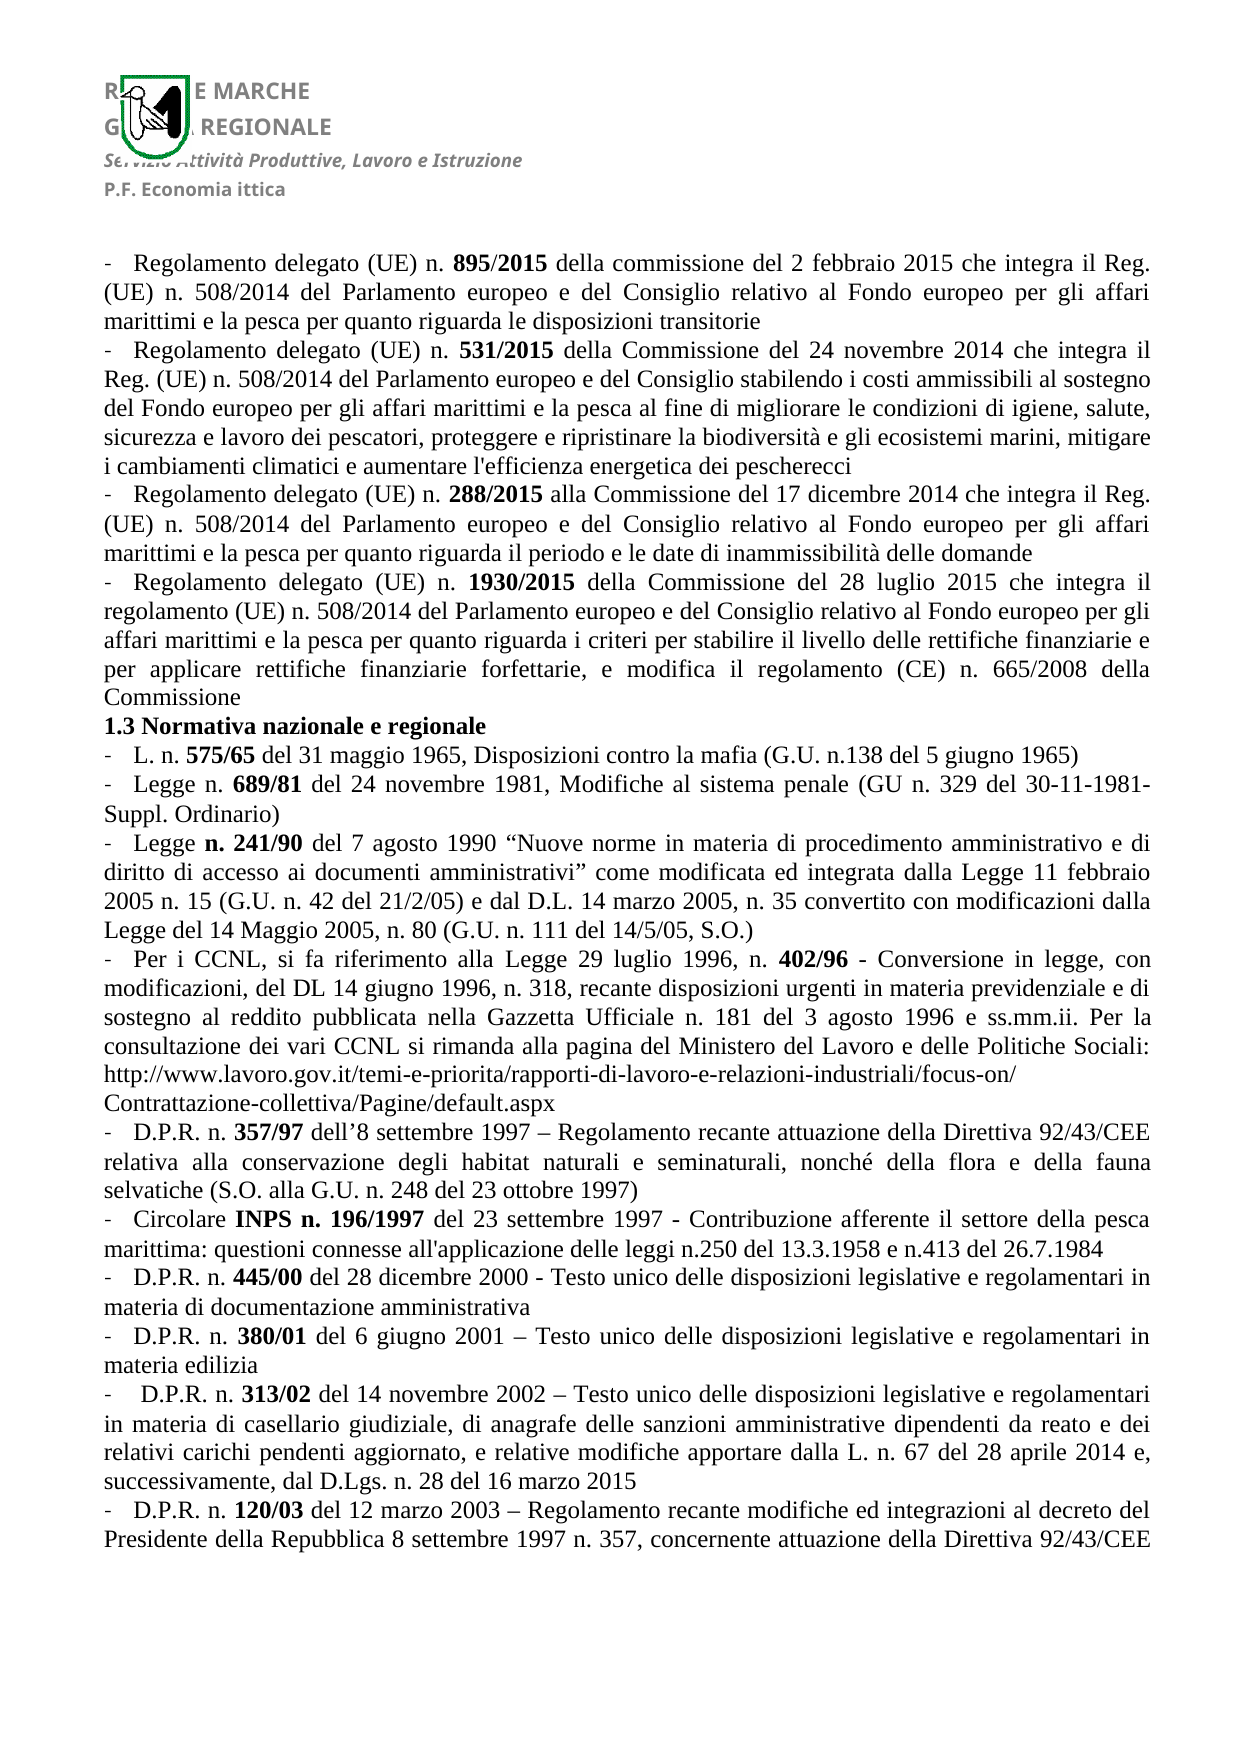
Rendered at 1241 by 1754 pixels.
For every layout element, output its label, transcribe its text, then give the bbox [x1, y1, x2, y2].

list Legge n. 241/90 del 7 agosto 1990 “Nuove norme in materia di procedimento amministrativo e di diritto di accesso ai documenti amministrativi” come modificata ed integrata dalla Legge 11 febbraio 2005 n. 15 (G.U. n. 42 del 21/2/05) e dal D.L. 14 marzo 2005, n. 35 convertito con modificazioni dalla Legge del 14 Maggio 2005, n. 80 (G.U. n. 111 del 14/5/05, S.O.) [103, 828, 1152, 944]
list Regolamento delegato (UE) n. 1930/2015 della Commissione del 28 luglio 2015 che integra il regolamento (UE) n. 508/2014 del Parlamento europeo e del Consiglio relativo al Fondo europeo per gli affari marittimi e la pesca per quanto riguarda i criteri per stabilire il livello delle rettifiche finanziarie e per applicare rettifiche finanziarie forfettarie, e modifica il regolamento (CE) n. 665/2008 della Commissione [103, 567, 1152, 711]
list Circolare INPS n. 196/1997 del 23 settembre 1997 - Contribuzione afferente il settore della pesca marittima: questioni connesse all'applicazione delle leggi n.250 del 13.3.1958 e n.413 del 26.7.1984 [103, 1204, 1152, 1262]
list D.P.R. n. 445/00 del 28 dicembre 2000 - Testo unico delle disposizioni legislative e regolamentari in materia di documentazione amministrativa [103, 1262, 1152, 1321]
list Legge n. 689/81 del 24 novembre 1981, Modifiche al sistema penale (GU n. 329 del 30-11-1981- Suppl. Ordinario) [103, 769, 1152, 828]
list D.P.R. n. 357/97 dell’8 settembre 1997 – Regolamento recante attuazione della Direttiva 92/43/CEE relativa alla conservazione degli habitat naturali e seminaturali, nonché della flora e della fauna selvatiche (S.O. alla G.U. n. 248 del 23 ottobre 1997) [103, 1117, 1152, 1204]
list Regolamento delegato (UE) n. 288/2015 alla Commissione del 17 dicembre 2014 che integra il Reg. (UE) n. 508/2014 del Parlamento europeo e del Consiglio relativo al Fondo europeo per gli affari marittimi e la pesca per quanto riguarda il periodo e le date di inammissibilità delle domande [103, 479, 1152, 567]
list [103, 1495, 1152, 1553]
list L. n. 575/65 del 31 maggio 1965, Disposizioni contro la mafia (G.U. n.138 del 5 giugno 1965) [103, 740, 1152, 769]
list D.P.R. n. 313/02 del 14 novembre 2002 – Testo unico delle disposizioni legislative e regolamentari in materia di casellario giudiziale, di anagrafe delle sanzioni amministrative dipendenti da reato e dei relativi carichi pendenti aggiornato, e relative modifiche apportare dalla L. n. 67 del 28 aprile 2014 e, successivamente, dal D.Lgs. n. 28 del 16 marzo 2015 [103, 1379, 1152, 1495]
list Regolamento delegato (UE) n. 895/2015 della commissione del 2 febbraio 2015 che integra il Reg. (UE) n. 508/2014 del Parlamento europeo e del Consiglio relativo al Fondo europeo per gli affari marittimi e la pesca per quanto riguarda le disposizioni transitorie [103, 248, 1152, 335]
list Per i CCNL, si fa riferimento alla Legge 29 luglio 1996, n. 402/96 - Conversione in legge, con modificazioni, del DL 14 giugno 1996, n. 318, recante disposizioni urgenti in materia previdenziale e di sostegno al reddito pubblicata nella Gazzetta Ufficiale n. 181 del 3 agosto 1996 e ss.mm.ii. Per la consultazione dei vari CCNL si rimanda alla pagina del Ministero del Lavoro e delle Politiche Sociali: http://www.lavoro.gov.it/temi-e-priorita/rapporti-di-lavoro-e-relazioni-industriali/focus-on/Contrattazione-collettiva/Pagine/default.aspx [103, 944, 1152, 1117]
list Regolamento delegato (UE) n. 531/2015 della Commissione del 24 novembre 2014 che integra il Reg. (UE) n. 508/2014 del Parlamento europeo e del Consiglio stabilendo i costi ammissibili al sostegno del Fondo europeo per gli affari marittimi e la pesca al fine di migliorare le condizioni di igiene, salute, sicurezza e lavoro dei pescatori, proteggere e ripristinare la biodiversità e gli ecosistemi marini, mitigare i cambiamenti climatici e aumentare l'efficienza energetica dei pescherecci [103, 335, 1152, 479]
list D.P.R. n. 380/01 del 6 giugno 2001 – Testo unico delle disposizioni legislative e regolamentari in materia edilizia [103, 1321, 1152, 1379]
list 1.3 Normativa nazionale e regionale [103, 711, 1152, 740]
